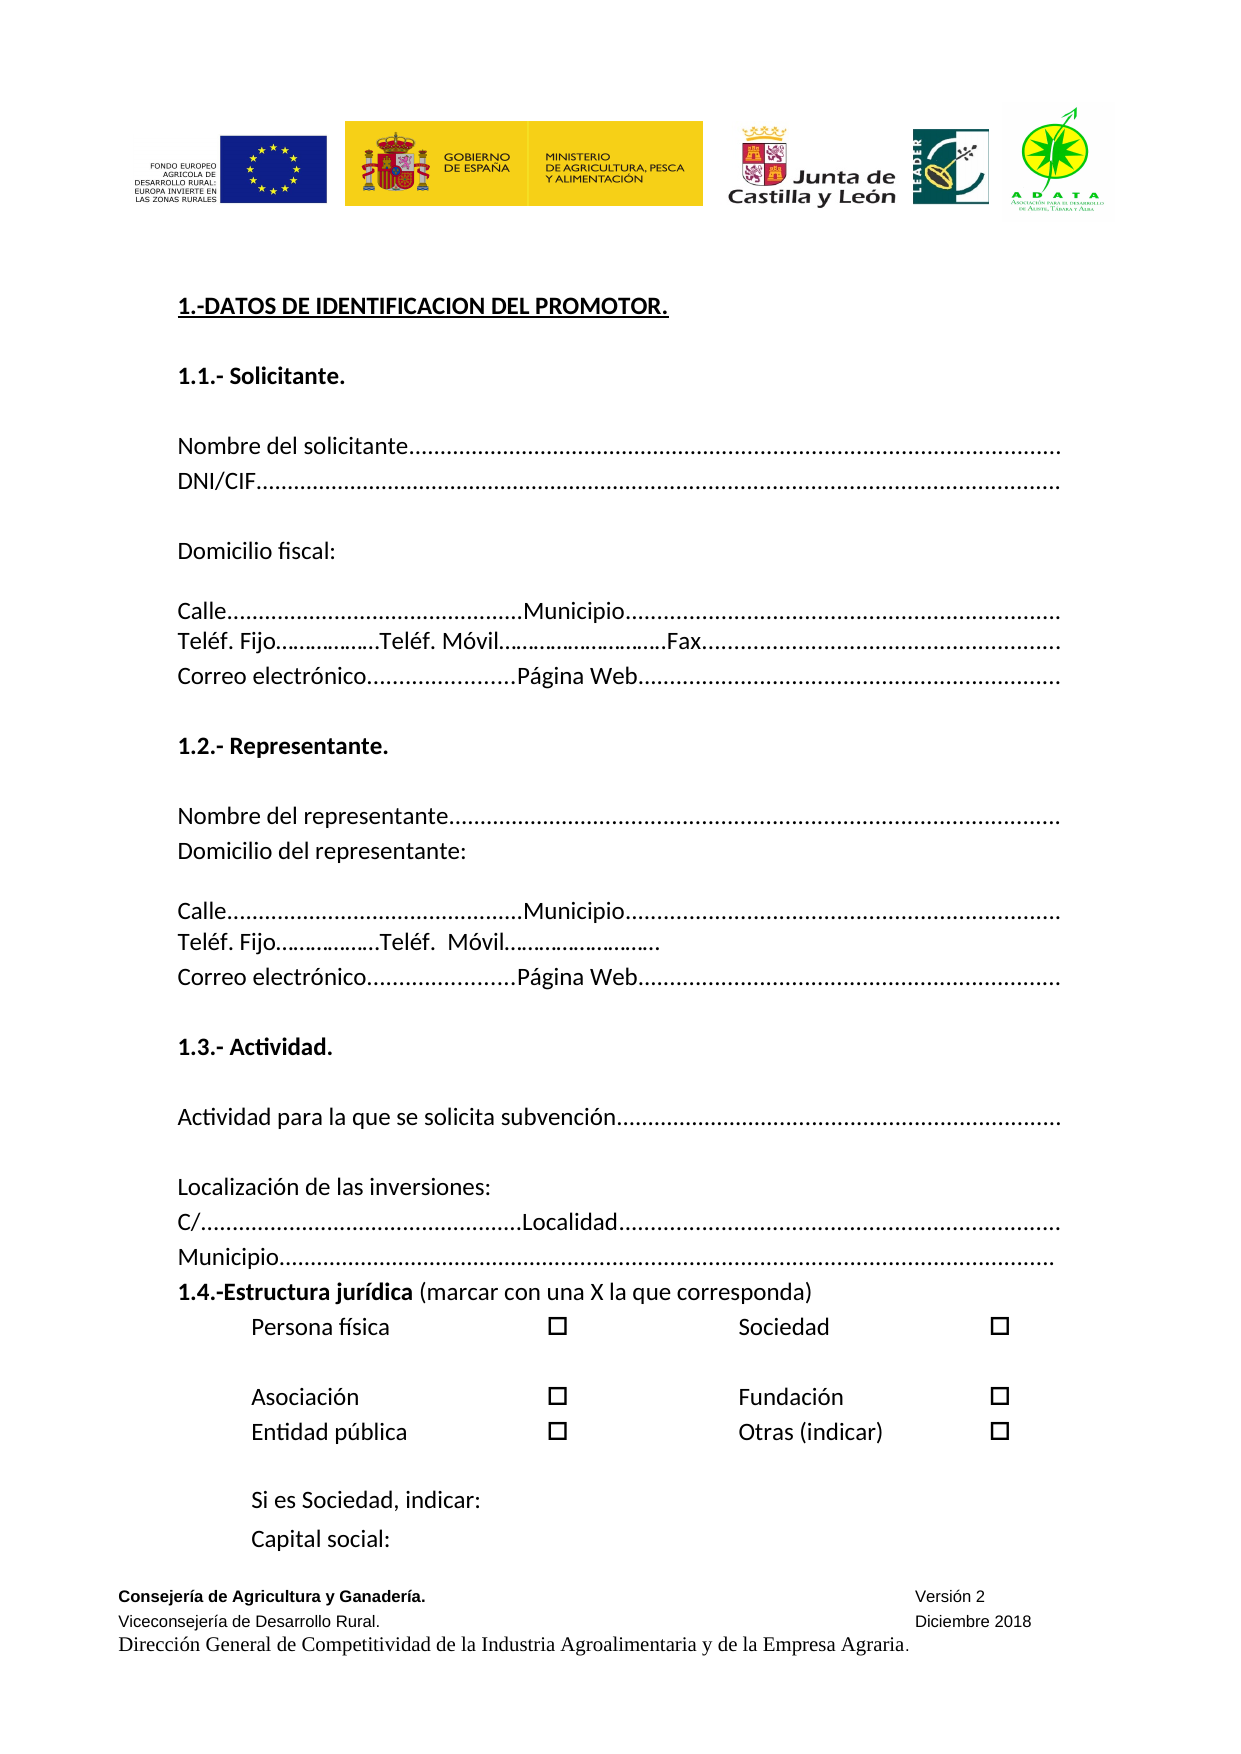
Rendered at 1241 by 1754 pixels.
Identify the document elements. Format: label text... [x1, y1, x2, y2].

text Correo electrónico Página Web [177, 961, 1162, 991]
text DNI/CIF [177, 465, 1162, 495]
text 1.3.- Actividad. [177, 1031, 1162, 1061]
picture [913, 129, 989, 205]
text Municipio [177, 1241, 1162, 1271]
text C/...................................................Localidad [177, 1206, 1162, 1236]
text Localización de las inversiones: [177, 1171, 1162, 1201]
text Calle...............................................Municipio [177, 595, 1162, 625]
text Persona física Sociedad [177, 1311, 1162, 1376]
text Domicilio fiscal: [177, 535, 1162, 565]
text 1.4.-Estructura jurídica (marcar con una X la que corresponda) [177, 1276, 1162, 1306]
text Teléf. Fijo………………Teléf. Móvil……………………… [177, 926, 1162, 956]
text Calle...............................................Municipio [177, 895, 1162, 926]
text Entidad pública Otras (indicar) [177, 1416, 1162, 1446]
text Si es Sociedad, indicar: [177, 1484, 1162, 1514]
text Asociación Fundación [177, 1381, 1162, 1411]
picture [345, 121, 703, 206]
picture [1002, 102, 1115, 222]
text 1.1.- Solicitante. [177, 360, 1162, 390]
text Capital social: [177, 1524, 1162, 1554]
picture [133, 134, 329, 205]
text Domicilio del representante: [177, 835, 1162, 866]
text Nombre del representante [177, 800, 1162, 831]
text 1.2.- Representante. [177, 730, 1162, 761]
text Actividad para la que se solicita subvención [177, 1101, 1162, 1131]
text Correo electrónico Página Web [177, 660, 1162, 691]
text Teléf. Fijo………………Teléf. Móvil………………………..Fax [177, 625, 1162, 656]
text Nombre del solicitante [177, 430, 1162, 460]
picture [720, 121, 909, 215]
text 1.-DATOS DE IDENTIFICACION DEL PROMOTOR. [177, 290, 1162, 320]
